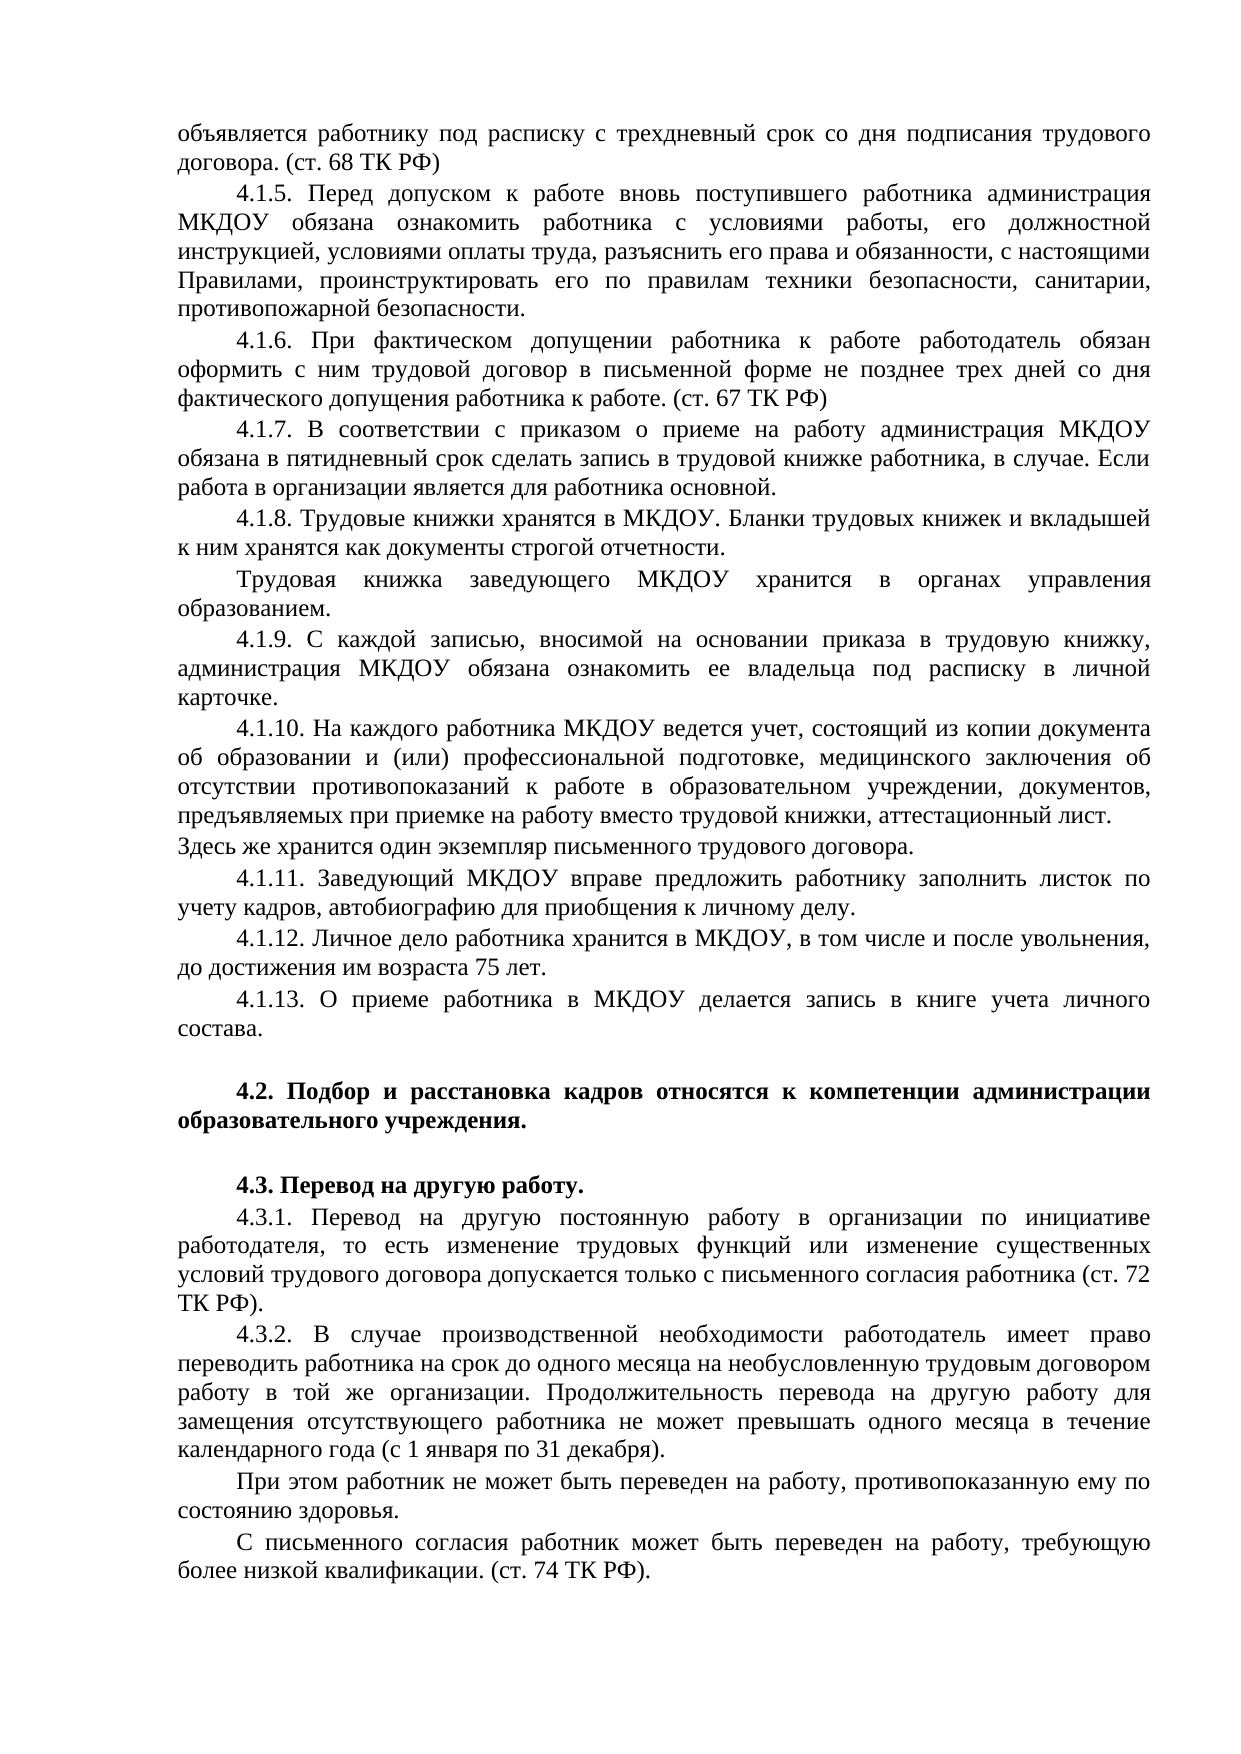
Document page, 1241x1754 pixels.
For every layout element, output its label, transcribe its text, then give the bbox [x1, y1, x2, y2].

text 4.2. Подбор и расстановка кадров относятся к компетенции администрации образовательного учреждения. [177, 1076, 1152, 1133]
text 4.3.2. В случае производственной необходимости работодатель имеет право переводить работника на срок до одного месяца на необусловленную трудовым договором работу в той же организации. Продолжительность перевода на другую работу для замещения отсутствующего работника не может превышать одного месяца в течение календарного года (с 1 января по 31 декабря). [177, 1319, 1152, 1463]
text С письменного согласия работник может быть переведен на работу, требующую более низкой квалификации. (ст. 74 ТК РФ). [177, 1527, 1152, 1584]
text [177, 118, 1152, 176]
text 4.1.8. Трудовые книжки хранятся в МКДОУ. Бланки трудовых книжек и вкладышей к ним хранятся как документы строгой отчетности. [177, 503, 1152, 561]
text 4.1.6. При фактическом допущении работника к работе работодатель обязан оформить с ним трудовой договор в письменной форме не позднее трех дней со дня фактического допущения работника к работе. (ст. 67 ТК РФ) [177, 325, 1152, 411]
text 4.1.13. О приеме работника в МКДОУ делается запись в книге учета личного состава. [177, 984, 1152, 1041]
text 4.1.7. В соответствии с приказом о приеме на работу администрация МКДОУ обязана в пятидневный срок сделать запись в трудовой книжке работника, в случае. Если работа в организации является для работника основной. [177, 414, 1152, 501]
text 4.1.10. На каждого работника МКДОУ ведется учет, состоящий из копии документа об образовании и (или) профессиональной подготовке, медицинского заключения об отсутствии противопоказаний к работе в образовательном учреждении, документов, предъявляемых при приемке на работу вместо трудовой книжки, аттестационный лист. [177, 713, 1152, 828]
text Здесь же хранится один экземпляр письменного трудового договора. [177, 831, 1152, 860]
text 4.1.12. Личное дело работника хранится в МКДОУ, в том числе и после увольнения, до достижения им возраста 75 лет. [177, 923, 1152, 981]
text 4.3.1. Перевод на другую постоянную работу в организации по инициативе работодателя, то есть изменение трудовых функций или изменение существенных условий трудового договора допускается только с письменного согласия работника (ст. 72 ТК РФ). [177, 1202, 1152, 1317]
text 4.1.5. Перед допуском к работе вновь поступившего работника администрация МКДОУ обязана ознакомить работника с условиями работы, его должностной инструкцией, условиями оплаты труда, разъяснить его права и обязанности, с настоящими Правилами, проинструктировать его по правилам техники безопасности, санитарии, противопожарной безопасности. [177, 178, 1152, 322]
text 4.1.11. Заведующий МКДОУ вправе предложить работнику заполнить листок по учету кадров, автобиографию для приобщения к личному делу. [177, 863, 1152, 921]
text При этом работник не может быть переведен на работу, противопоказанную ему по состоянию здоровья. [177, 1466, 1152, 1524]
text Трудовая книжка заведующего МКДОУ хранится в органах управления образованием. [177, 564, 1152, 621]
text 4.3. Перевод на другую работу. [236, 1170, 1152, 1199]
text 4.1.9. С каждой записью, вносимой на основании приказа в трудовую книжку, администрация МКДОУ обязана ознакомить ее владельца под расписку в личной карточке. [177, 624, 1152, 711]
